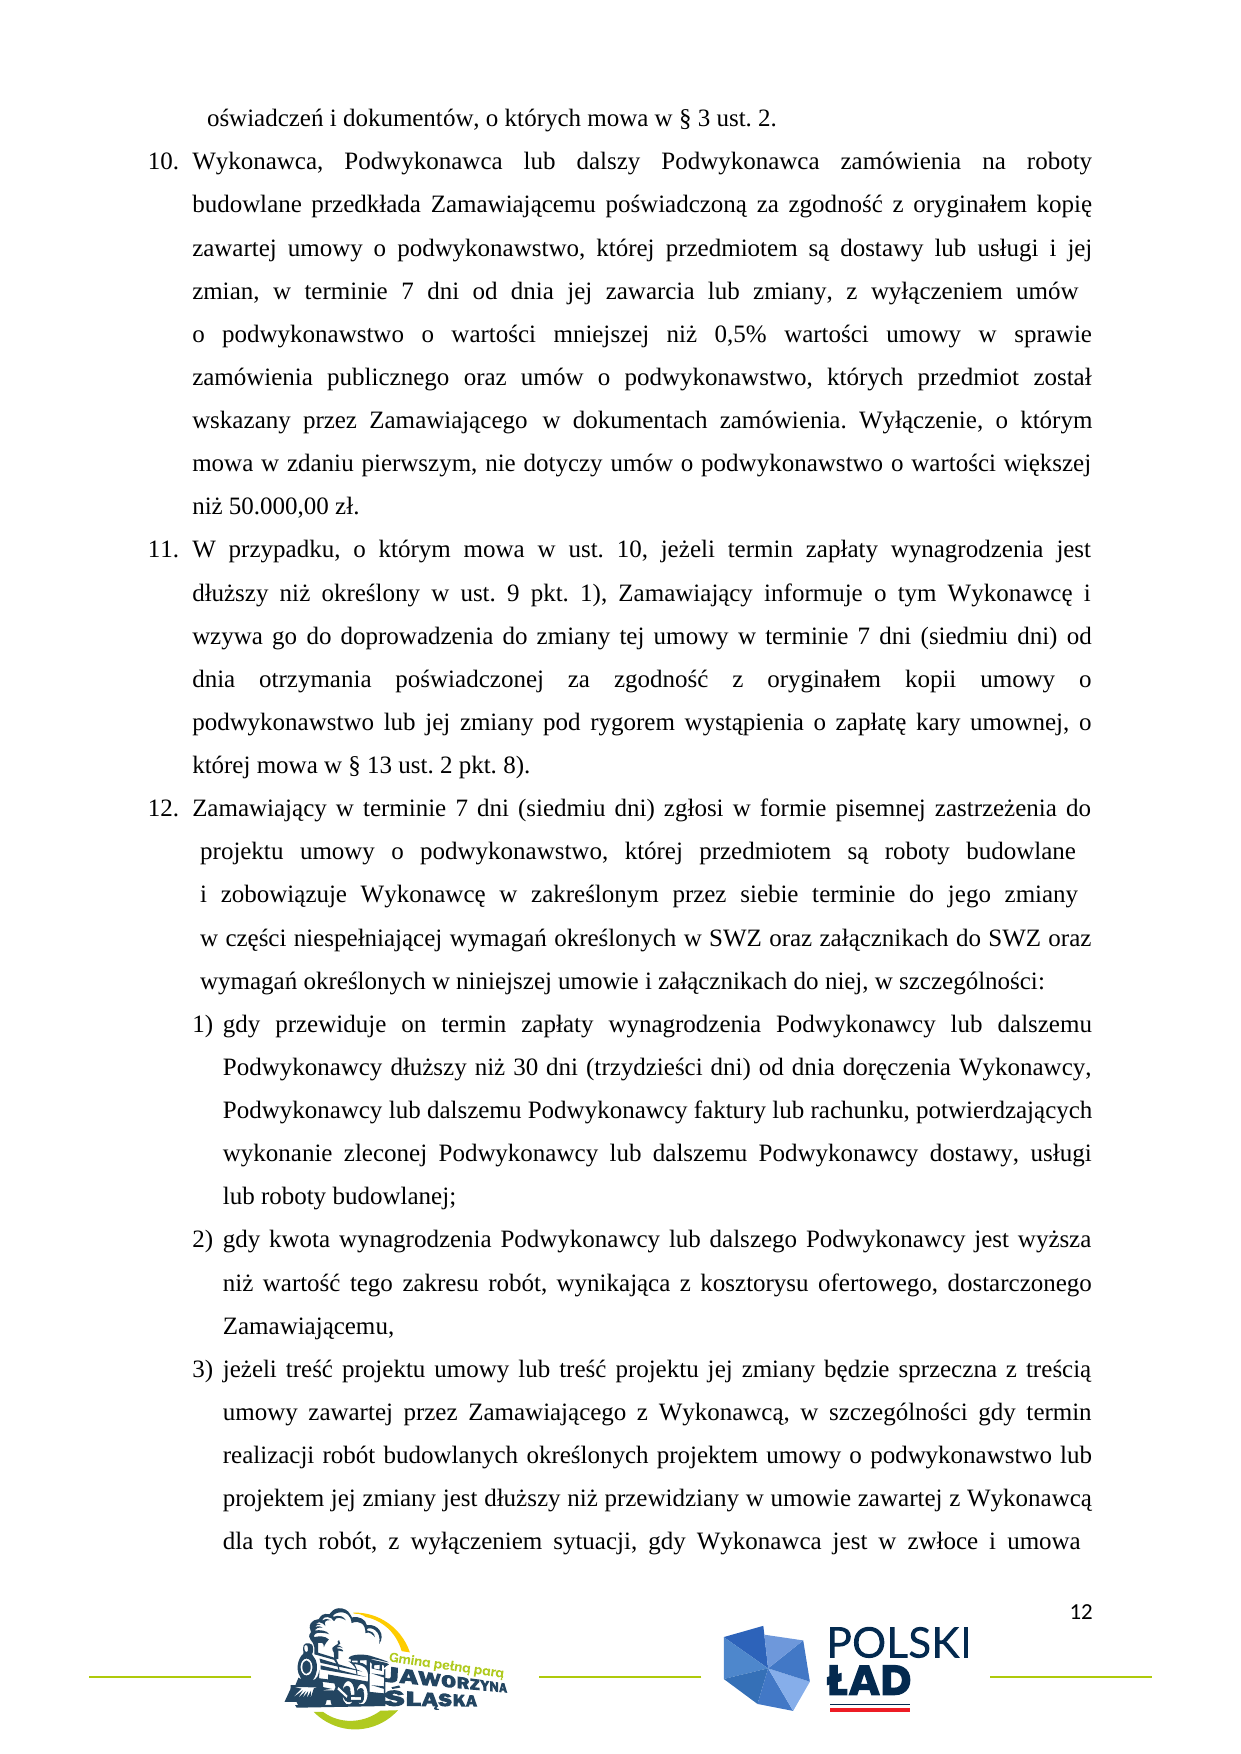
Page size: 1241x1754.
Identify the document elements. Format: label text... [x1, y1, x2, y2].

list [177, 103, 1092, 132]
list W przypadku, o którym mowa w ust. 10, jeżeli termin zapłaty wynagrodzenia jest dłuższy niż określony w ust. 9 pkt. 1), Zamawiający informuje o tym Wykonawcę i wzywa go do doprowadzenia do zmiany tej umowy w terminie 7 dni (siedmiu dni) od dnia otrzymania poświadczonej za zgodność z oryginałem kopii umowy o podwykonawstwo lub jej zmiany pod rygorem wystąpienia o zapłatę kary umownej, o której mowa w § 13 ust. 2 pkt. 8). [148, 534, 1092, 779]
list Zamawiający w terminie 7 dni (siedmiu dni) zgłosi w formie pisemnej zastrzeżenia do projektu umowy o podwykonawstwo, której przedmiotem są roboty budowlane i zobowiązuje Wykonawcę w zakreślonym przez siebie terminie do jego zmiany w części niespełniającej wymagań określonych w SWZ oraz załącznikach do SWZ oraz wymagań określonych w niniejszej umowie i załącznikach do niej, w szczególności: [148, 793, 1092, 994]
list gdy przewiduje on termin zapłaty wynagrodzenia Podwykonawcy lub dalszemu Podwykonawcy dłuższy niż 30 dni (trzydzieści dni) od dnia doręczenia Wykonawcy, Podwykonawcy lub dalszemu Podwykonawcy faktury lub rachunku, potwierdzających wykonanie zleconej Podwykonawcy lub dalszemu Podwykonawcy dostawy, usługi lub roboty budowlanej; [192, 1009, 1092, 1210]
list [192, 1354, 1092, 1555]
list Wykonawca, Podwykonawca lub dalszy Podwykonawca zamówienia na roboty budowlane przedkłada Zamawiającemu poświadczoną za zgodność z oryginałem kopię zawartej umowy o podwykonawstwo, której przedmiotem są dostawy lub usługi i jej zmian, w terminie 7 dni od dnia jej zawarcia lub zmiany, z wyłączeniem umów o podwykonawstwo o wartości mniejszej niż 0,5% wartości umowy w sprawie zamówienia publicznego oraz umów o podwykonawstwo, których przedmiot został wskazany przez Zamawiającego w dokumentach zamówienia. Wyłączenie, o którym mowa w zdaniu pierwszym, nie dotyczy umów o podwykonawstwo o wartości większej niż 50.000,00 zł. [148, 146, 1092, 520]
list gdy kwota wynagrodzenia Podwykonawcy lub dalszego Podwykonawcy jest wyższa niż wartość tego zakresu robót, wynikająca z kosztorysu ofertowego, dostarczonego Zamawiającemu, [192, 1224, 1092, 1339]
